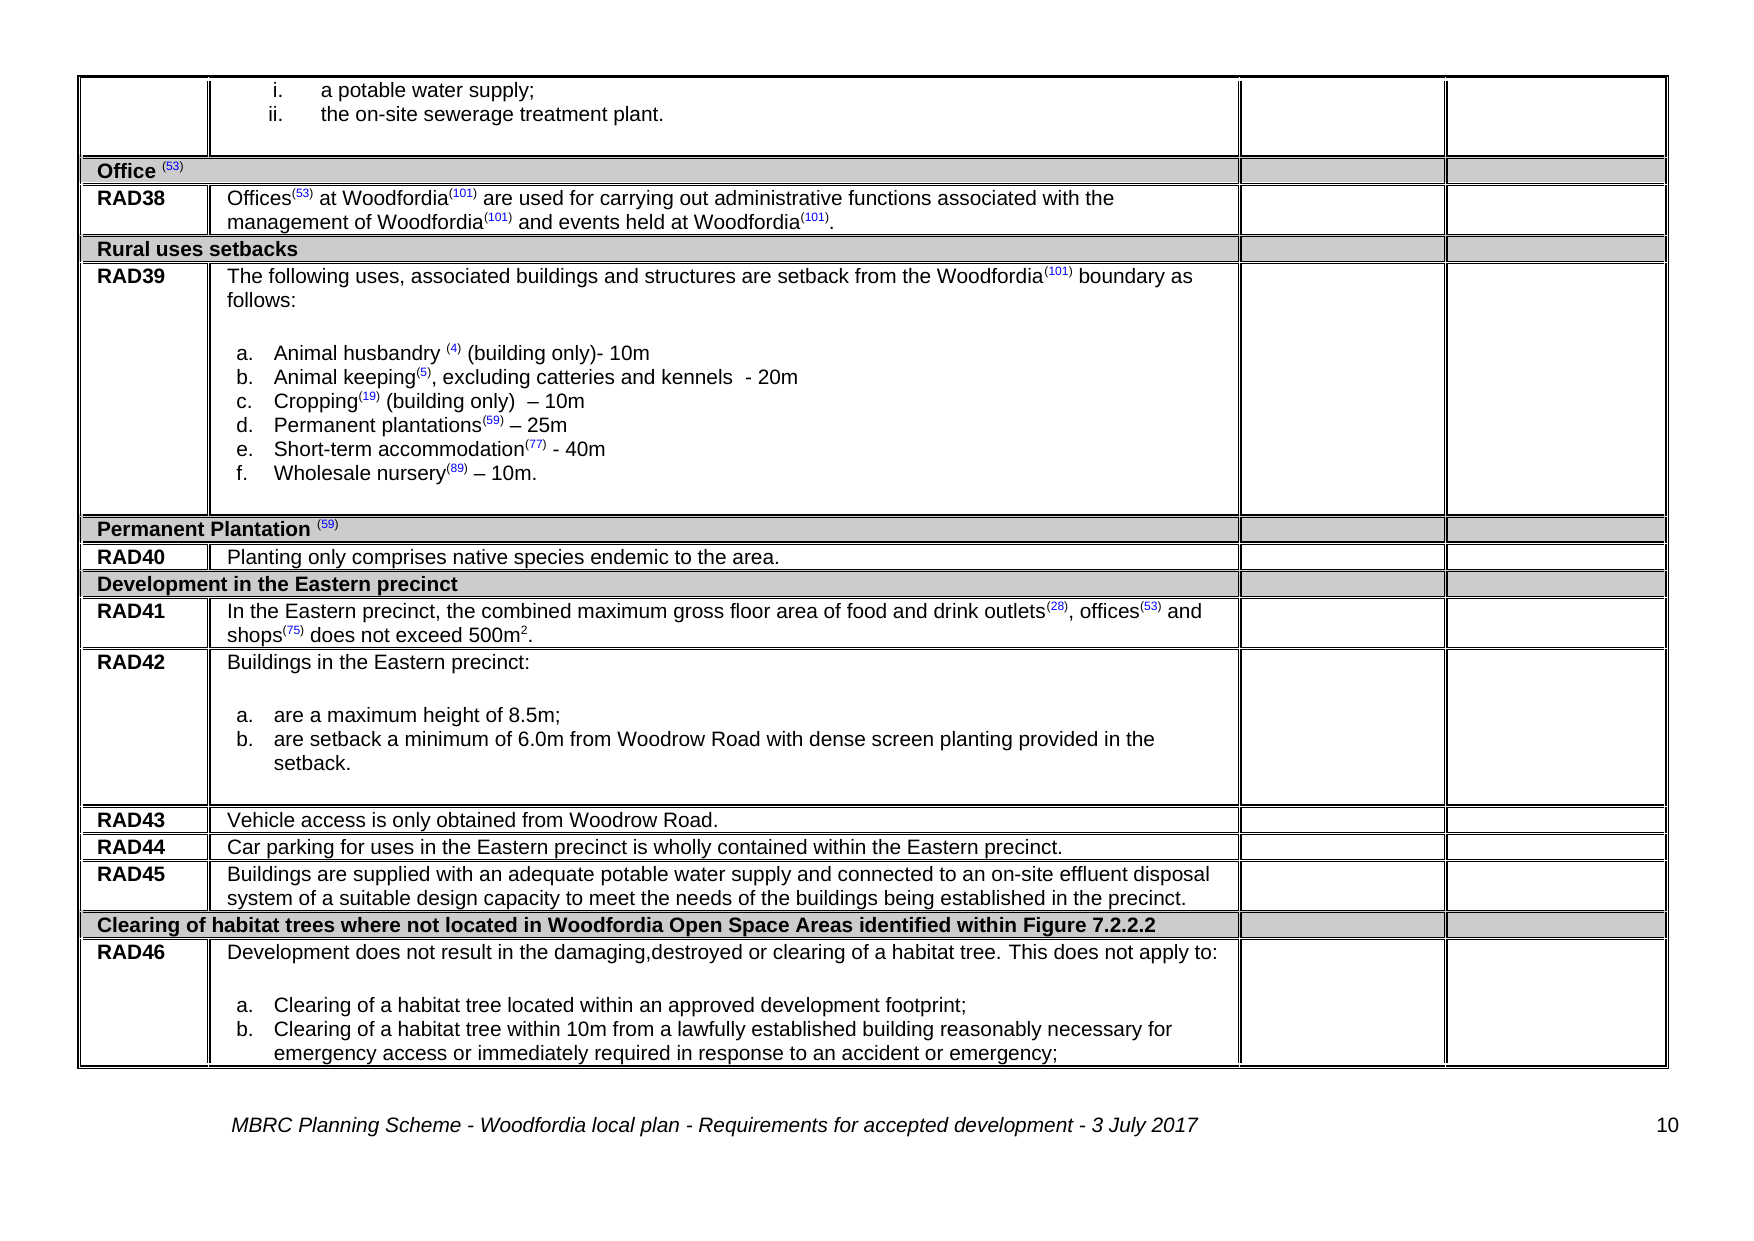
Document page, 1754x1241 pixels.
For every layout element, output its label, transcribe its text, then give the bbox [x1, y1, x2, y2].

table_cell [1448, 859, 1666, 910]
table_cell [1242, 572, 1444, 596]
table_cell [1242, 545, 1444, 568]
table_cell Car parking for uses in the Eastern precinct is wholly contained within the Eastern precinct. [211, 835, 1238, 858]
table_cell [1240, 937, 1446, 1065]
table_cell RAD45 [81, 859, 207, 910]
table_cell RAD43 [81, 804, 207, 831]
table_cell Buildings are supplied with an adequate potable water supply and connected to an on-site effluent disposal system of a suitable design capacity to meet the needs of the buildings being established in the precinct. [211, 862, 1238, 910]
table_cell RAD46 [79, 937, 209, 1065]
table_cell [1446, 234, 1667, 261]
table_cell [1448, 155, 1666, 182]
table_cell [1446, 937, 1667, 1065]
table_cell RAD39 [79, 261, 209, 514]
table_cell In the Eastern precinct, the combined maximum gross floor area of food and drink outlets(28), offices(53) and shops(75) does not exceed 500m2. [211, 599, 1238, 647]
table_cell Vehicle access is only obtained from Woodrow Road. [211, 808, 1238, 831]
table_cell [1448, 183, 1666, 234]
table_cell Permanent Plantation (59) [81, 514, 1238, 541]
table_cell [1242, 159, 1444, 182]
table_cell Planting only comprises native species endemic to the area. [211, 545, 1238, 568]
table_cell [1242, 518, 1444, 541]
table_cell [1242, 186, 1444, 234]
table_cell [1242, 599, 1444, 647]
table_cell [1446, 647, 1667, 804]
table_cell Development in the Eastern precinct [81, 569, 1238, 596]
table_cell [1242, 264, 1444, 514]
table_cell [1446, 596, 1667, 647]
table_cell RAD44 [81, 831, 207, 858]
table_cell RAD40 [81, 541, 207, 568]
table_cell [1448, 514, 1666, 541]
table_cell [209, 937, 1240, 1065]
table_cell [1242, 862, 1444, 910]
table_cell [1448, 831, 1666, 858]
table_cell [1240, 77, 1446, 155]
table_cell Offices(53) at Woodfordia(101) are used for carrying out administrative functions associated with the management of Woodfordia(101) and events held at Woodfordia(101). [211, 186, 1238, 234]
table_cell [1242, 650, 1444, 804]
table_cell [1242, 237, 1444, 261]
table_cell [1446, 910, 1667, 937]
table_cell RAD41 [79, 596, 209, 647]
table_cell [1448, 569, 1666, 596]
table_cell Rural uses setbacks [79, 234, 1240, 261]
table_cell [1242, 808, 1444, 831]
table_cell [209, 77, 1240, 155]
table_cell [1446, 78, 1665, 155]
table_cell RAD38 [81, 183, 207, 234]
table_cell Buildings in the Eastern precinct: are a maximum height of 8.5m; are setback a minimum of 6.0m from Woodrow Road with dense screen planting provided in the setback. [211, 650, 1238, 804]
table_cell RAD42 [79, 647, 209, 804]
table_cell [1242, 835, 1444, 858]
table_cell RAD37 [81, 77, 209, 155]
table_cell [1242, 913, 1444, 937]
table_cell [1446, 261, 1667, 514]
table_cell The following uses, associated buildings and structures are setback from the Woodfordia(101) boundary as follows: Animal husbandry (4) (building only)- 10m Animal keeping(5), excluding catteries and kennels - 20m Cropping(19) (building only) – 10m Permanent plantations(59) – 25m Short-term accommodation(77) - 40m Wholesale nursery(89) – 10m. [211, 264, 1238, 514]
table_cell Office (53) [81, 155, 1238, 182]
table_cell [1448, 541, 1666, 568]
table_cell [1448, 804, 1666, 831]
table_cell Clearing of habitat trees where not located in Woodfordia Open Space Areas identified within Figure 7.2.2.2 [79, 910, 1240, 937]
